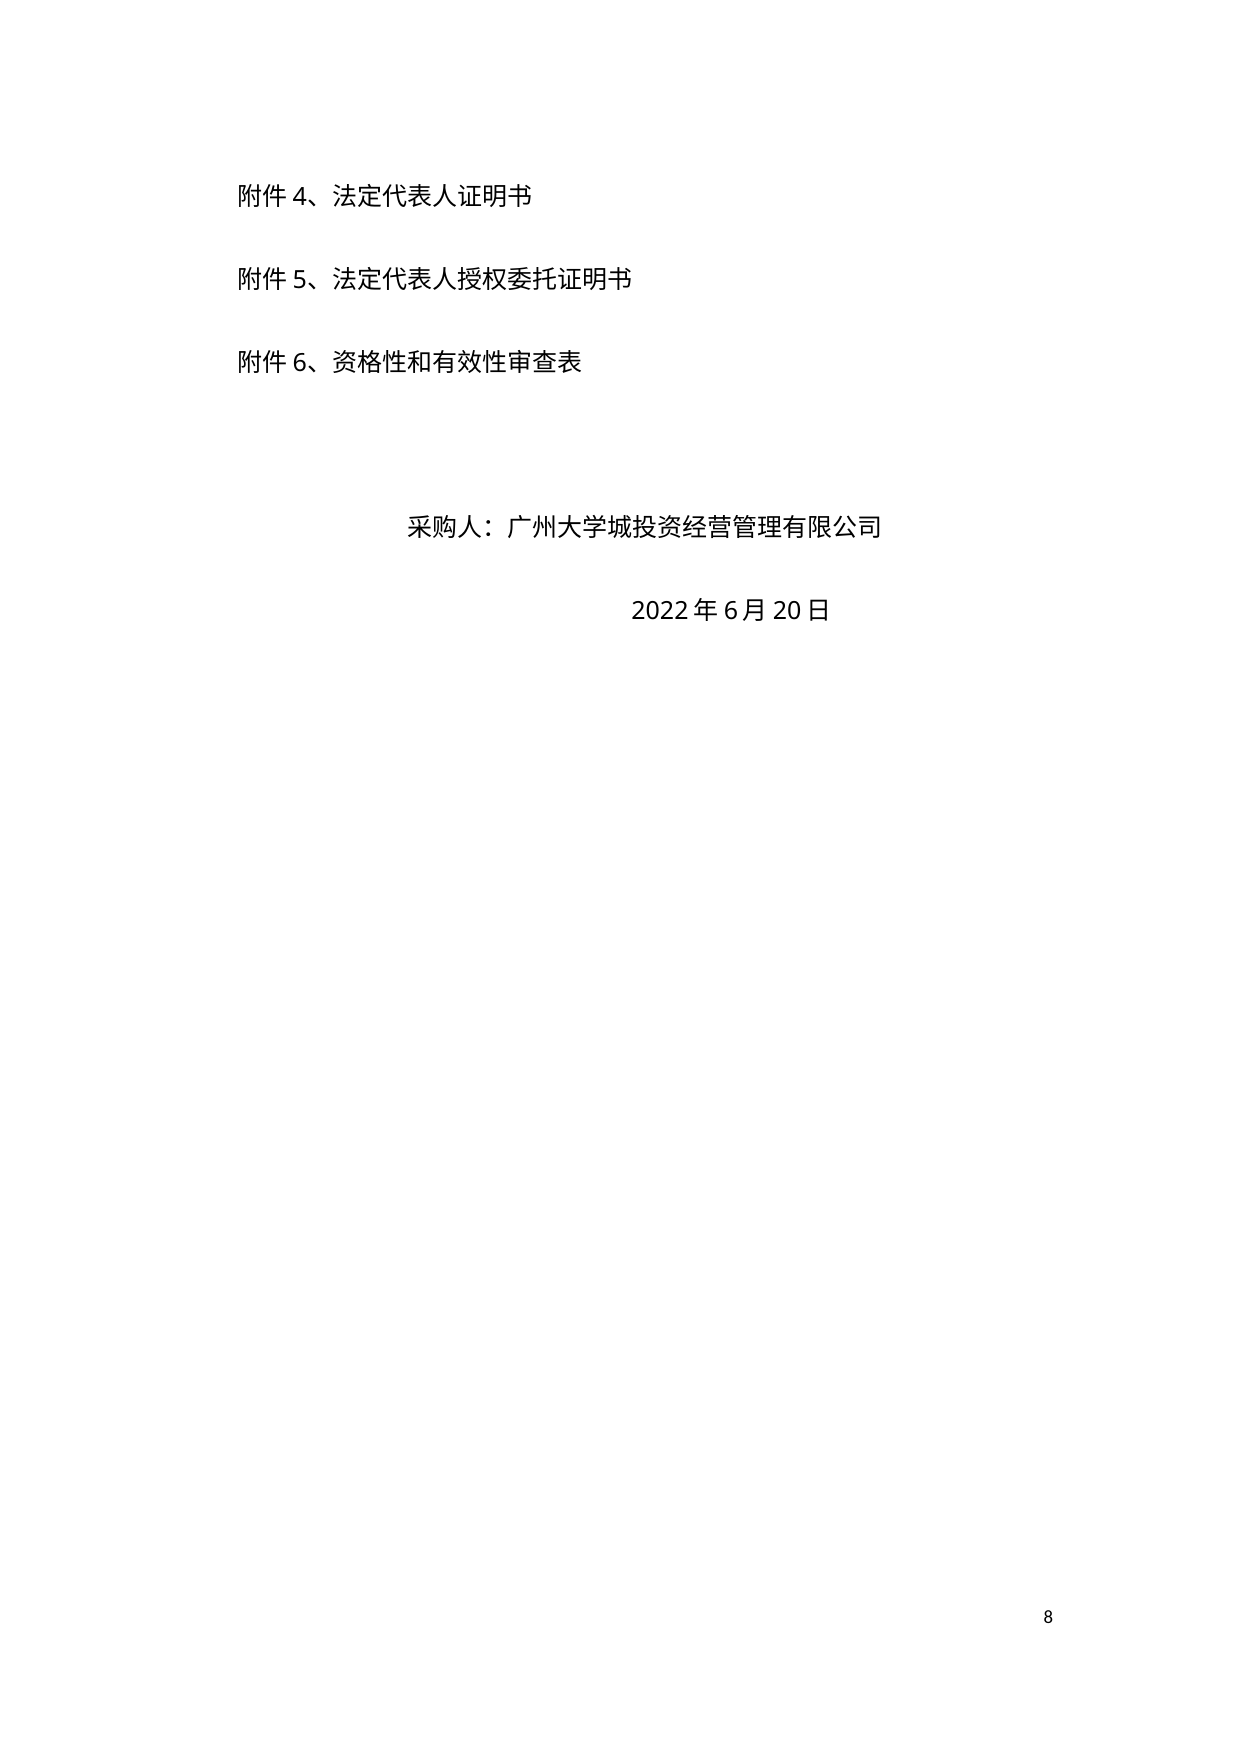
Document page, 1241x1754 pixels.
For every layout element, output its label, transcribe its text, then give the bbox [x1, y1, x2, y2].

text 附件4、法定代表人证明书 [187, 162, 1053, 227]
text 附件5、法定代表人授权委托证明书 [187, 245, 1053, 310]
text 2022年6月20日 [187, 576, 953, 641]
text 附件6、资格性和有效性审查表 [187, 328, 1053, 393]
text 采购人：广州大学城投资经营管理有限公司 [187, 493, 1053, 558]
